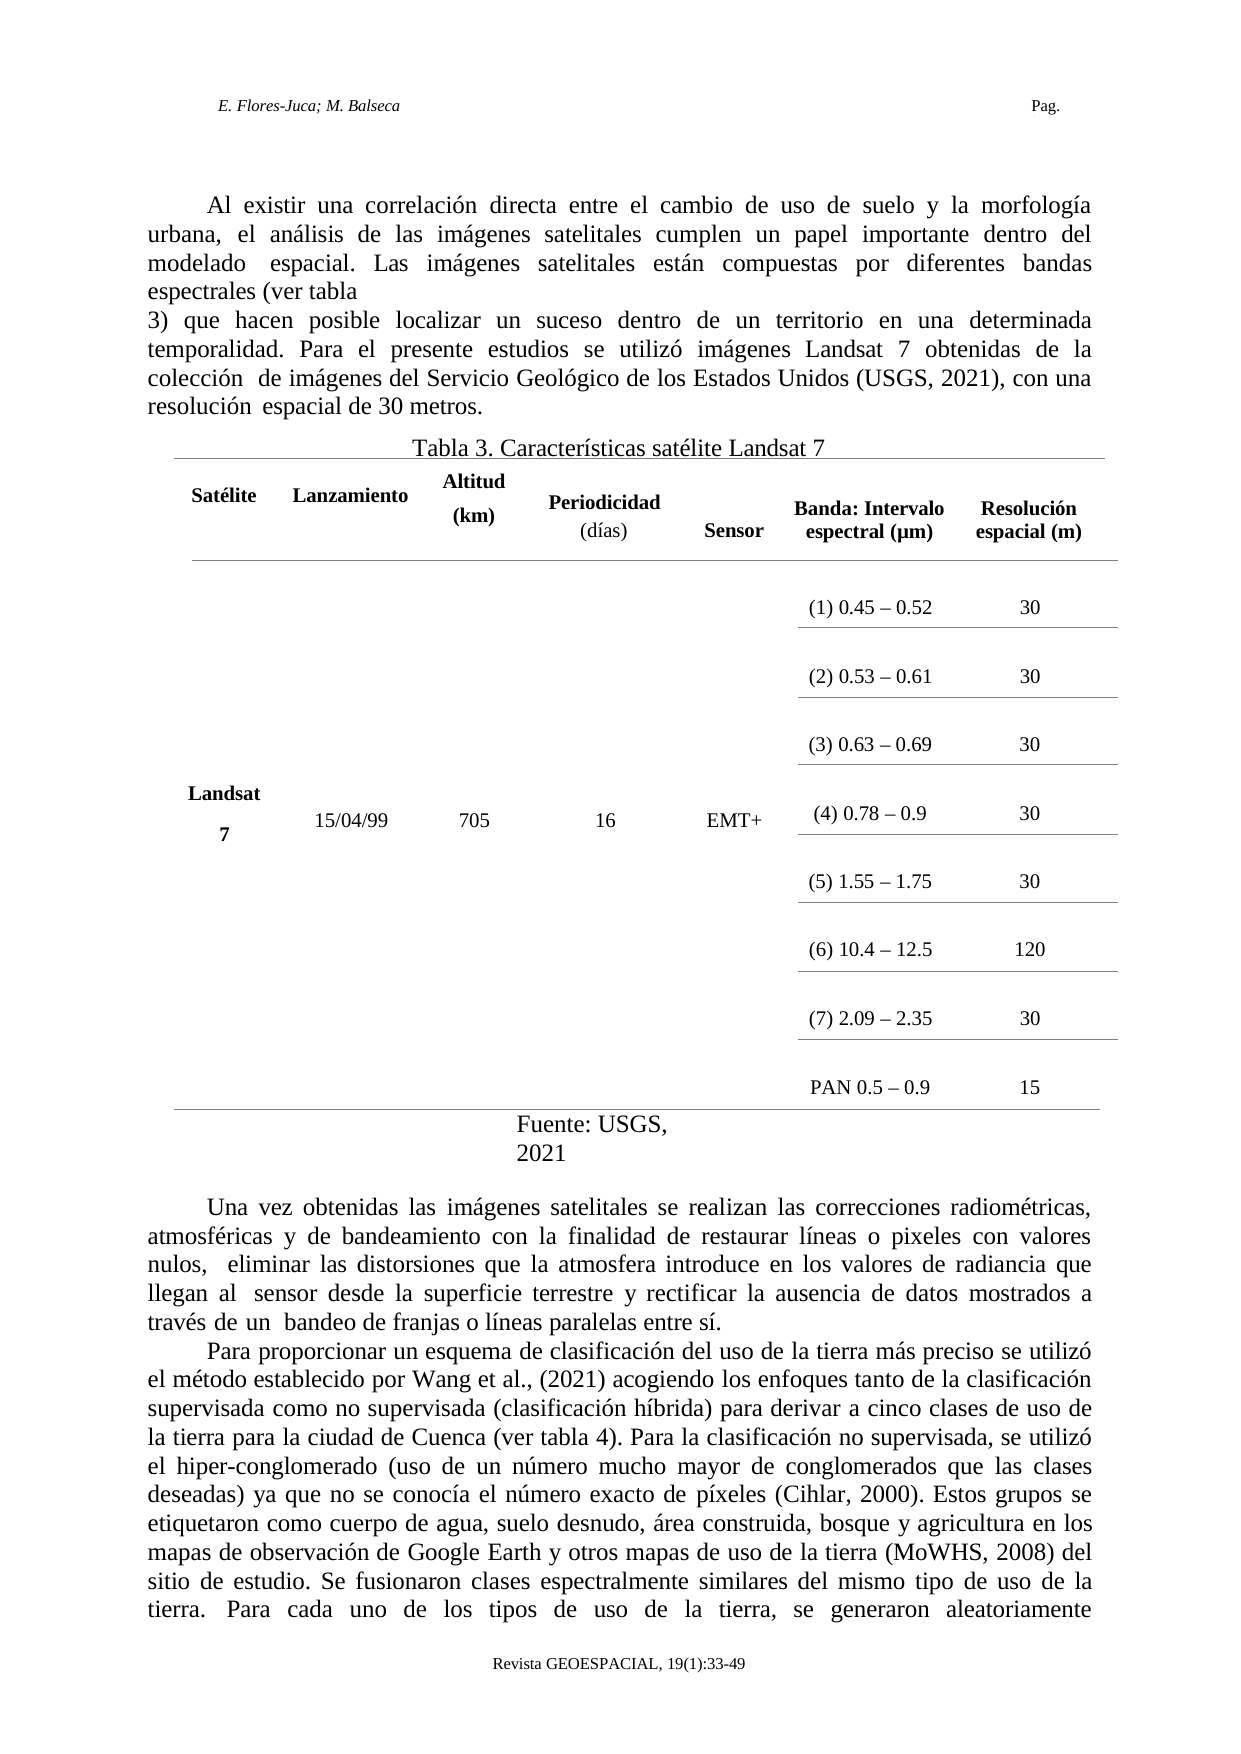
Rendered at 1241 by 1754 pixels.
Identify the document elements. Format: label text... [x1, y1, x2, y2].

text Al existir una correlación directa entre el cambio de uso de suelo y la morfología urbana, el análisis de las imágenes satelitales cumplen un papel importante dentro del modelado espacial. Las imágenes satelitales están compuestas por diferentes bandas espectrales (ver tabla [147, 190, 1092, 305]
text Periodicidad [548, 495, 764, 513]
text Banda: Intervalo espectral (µm) [794, 495, 946, 543]
text 7 15/04/99 705 16 EMT+ [219, 804, 762, 834]
text PAN 0.5 – 0.9 15 [810, 1075, 1117, 1099]
text Una vez obtenidas las imágenes satelitales se realizan las correcciones radiométricas, atmosféricas y de bandeamiento con la finalidad de restaurar líneas o pixeles con valores nulos, eliminar las distorsiones que la atmosfera introduce en los valores de radiancia que llegan al sensor desde la superficie terrestre y rectificar la ausencia de datos mostrados a través de un bandeo de franjas o líneas paralelas entre sí. [147, 1192, 1092, 1336]
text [147, 1336, 1093, 1623]
text (2) 0.53 – 0.61 30 [135, 663, 1040, 688]
text (4) 0.78 – 0.9 30 [813, 800, 1117, 824]
text (días) Sensor [580, 513, 764, 543]
text (7) 2.09 – 2.35 30 [135, 1006, 1040, 1030]
text (1) 0.45 – 0.52 30 [135, 595, 1040, 619]
text (km) [135, 508, 491, 526]
text 3) que hacen posible localizar un suceso dentro de un territorio en una determinada temporalidad. Para el presente estudios se utilizó imágenes Landsat 7 obtenidas de la colección de imágenes del Servicio Geológico de los Estados Unidos (USGS, 2021), con una resolución espacial de 30 metros. [147, 305, 1092, 420]
text (6) 10.4 – 12.5 120 [135, 937, 1045, 961]
text Fuente: USGS, 2021 [516, 1109, 723, 1167]
text (3) 0.63 – 0.69 30 [808, 732, 1117, 756]
text Landsat [188, 786, 762, 804]
text Resolución espacial (m) [976, 495, 1083, 543]
text Satélite Lanzamiento Altitud [191, 478, 506, 508]
text Tabla 3. Características satélite Landsat 7 [174, 433, 1117, 461]
text (5) 1.55 – 1.75 30 [808, 869, 1117, 893]
